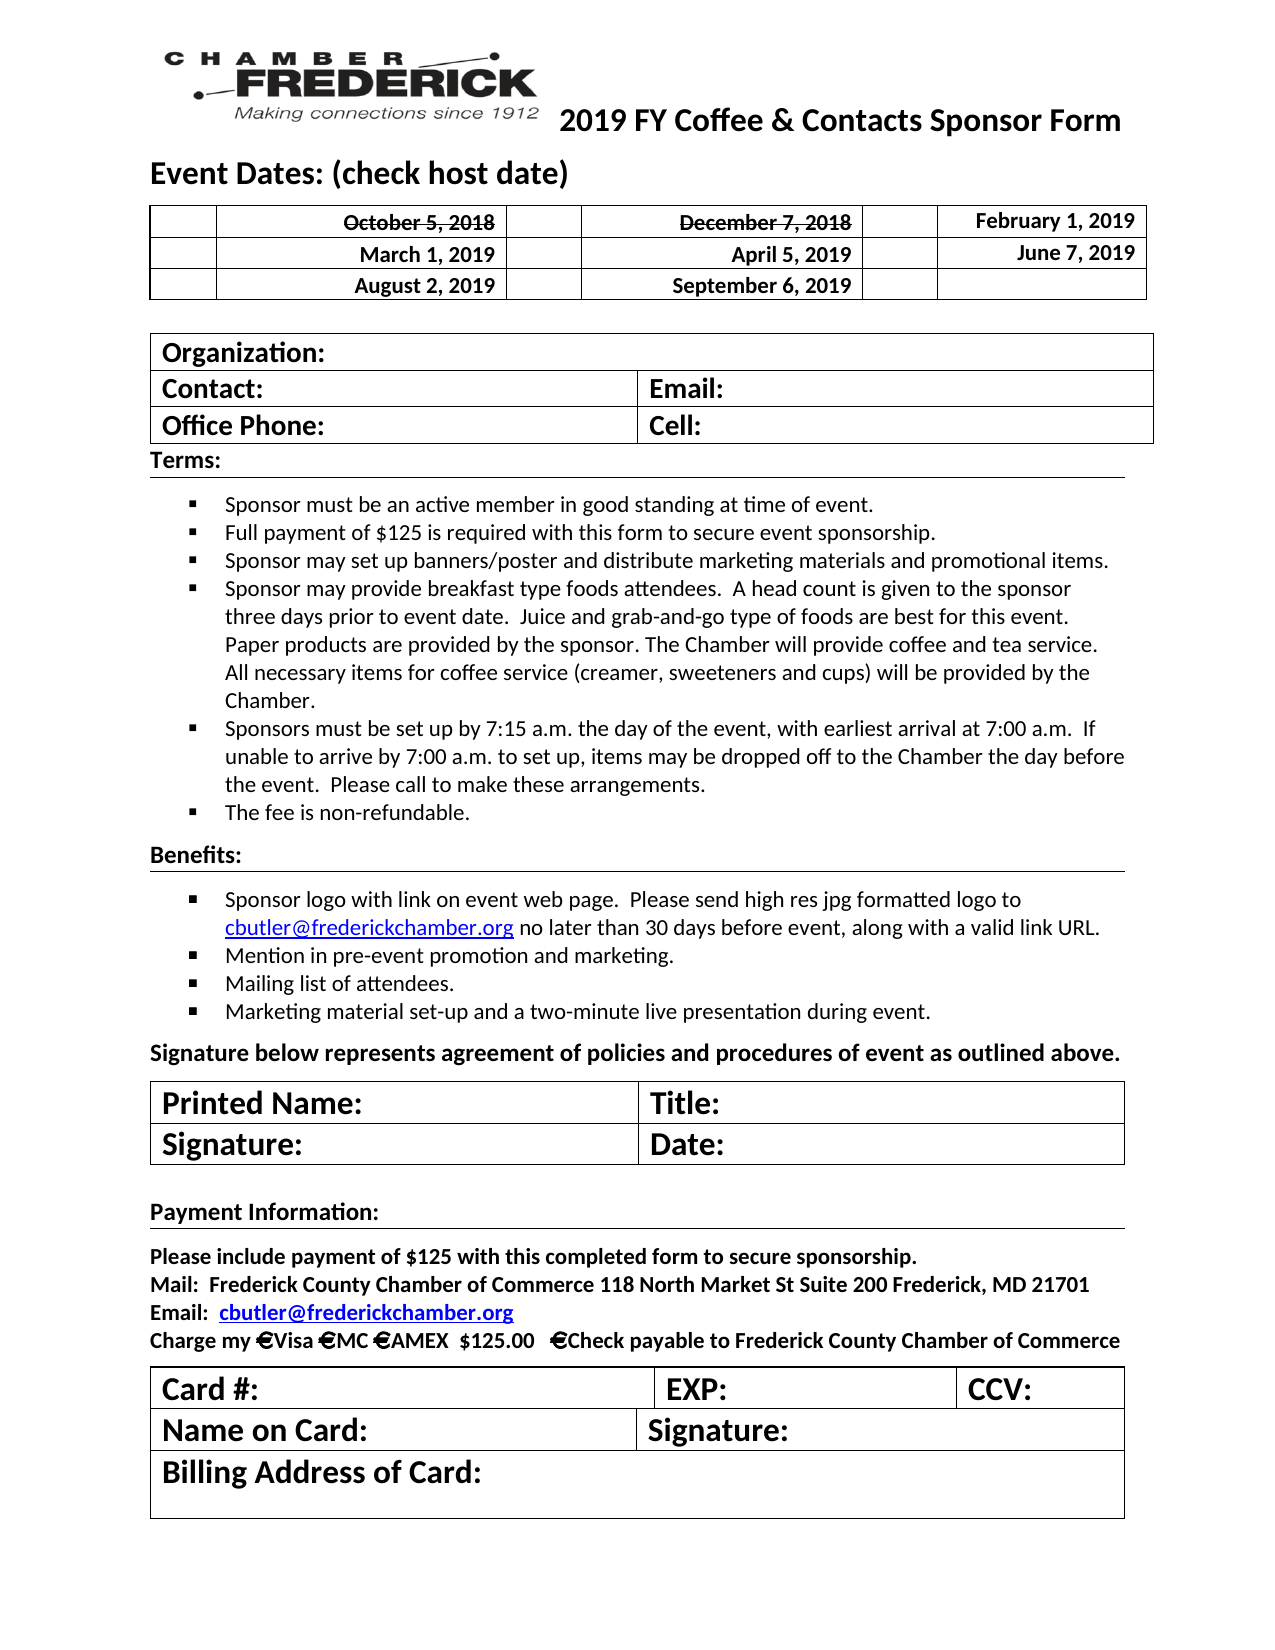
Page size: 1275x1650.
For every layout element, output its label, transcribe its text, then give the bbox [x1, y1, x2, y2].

table_cell April 5, 2019 [582, 238, 862, 268]
table_cell August 2, 2019 [217, 269, 506, 299]
list Mailing list of attendees. [187, 969, 1125, 997]
list Sponsor may set up banners/poster and distribute marketing materials and promotional items. [187, 546, 1125, 574]
list Sponsors must be set up by 7:15 a.m. the day of the event, with earliest arrival at 7:00 a.m. If unable to arrive by 7:00 a.m. to set up, items may be dropped off to the Chamber the day before the event. Please call to make these arrangements. [187, 714, 1125, 798]
text Event Dates: (check host date) [150, 152, 1125, 193]
text Payment Information: [150, 1165, 1125, 1228]
table_cell [151, 269, 216, 299]
list Marketing material set-up and a two-minute live presentation during event. [187, 997, 1125, 1025]
table_cell Signature: [151, 1124, 638, 1164]
picture [150, 37, 552, 132]
text Benefits: [150, 839, 1125, 871]
table_header Organization: [151, 334, 1153, 369]
table_cell September 6, 2019 [582, 269, 862, 299]
table_cell Email: [638, 371, 1153, 406]
list Full payment of $125 is required with this form to secure event sponsorship. [187, 518, 1125, 546]
list The fee is non-refundable. [187, 798, 1125, 826]
table_header [507, 206, 581, 237]
list Sponsor must be an active member in good standing at time of event. [187, 490, 1125, 518]
table_header Card #: [151, 1368, 654, 1408]
table_cell [863, 269, 937, 299]
list Sponsor may provide breakfast type foods attendees. A head count is given to the sponsor three days prior to event date. Juice and grab-and-go type of foods are best for this event. Paper products are provided by the sponsor. The Chamber will provide coffee and tea service. All necessary items for coffee service (creamer, sweeteners and cups) will be provided by the Chamber. [187, 574, 1125, 714]
table_header EXP: [655, 1368, 956, 1408]
text Please include payment of $125 with this completed form to secure sponsorship. Mail: Frederick County Chamber of Commerce 118 North Market St Suite 200 Frederick, MD 21701 Email: cbutler@frederickchamber.org Charge my Visa MC AMEX $125.00 Check payable to Frederick County Chamber of Commerce [150, 1242, 1125, 1354]
table_header October 5, 2018 [217, 206, 506, 237]
table_header Printed Name: [151, 1082, 638, 1122]
table_header [863, 206, 937, 237]
table_cell Cell: [638, 407, 1153, 443]
table_cell [151, 238, 216, 268]
table_cell [507, 238, 581, 268]
text Signature below represents agreement of policies and procedures of event as outlined above. [150, 1038, 1125, 1068]
table_cell Billing Address of Card: [151, 1451, 1124, 1517]
table_header CCV: [957, 1368, 1124, 1408]
table_cell Office Phone: [151, 407, 637, 443]
table_cell [863, 238, 937, 268]
table_header February 1, 2019 [938, 206, 1146, 237]
list Sponsor logo with link on event web page. Please send high res jpg formatted logo to cbutler@frederickchamber.org no later than 30 days before event, along with a valid link URL. [187, 885, 1125, 941]
table_header December 7, 2018 [582, 206, 862, 237]
table_cell Contact: [151, 371, 637, 406]
table_cell Name on Card: [151, 1409, 636, 1450]
table_cell June 7, 2019 [938, 238, 1146, 268]
table_header [151, 206, 216, 237]
table_cell Date: [639, 1124, 1124, 1164]
table_header Title: [639, 1082, 1124, 1122]
table_cell Signature: [637, 1409, 1124, 1450]
table_cell March 1, 2019 [217, 238, 506, 268]
table_cell [507, 269, 581, 299]
table_cell [938, 269, 1146, 299]
list Mention in pre-event promotion and marketing. [187, 941, 1125, 969]
text Terms: [150, 444, 1125, 477]
